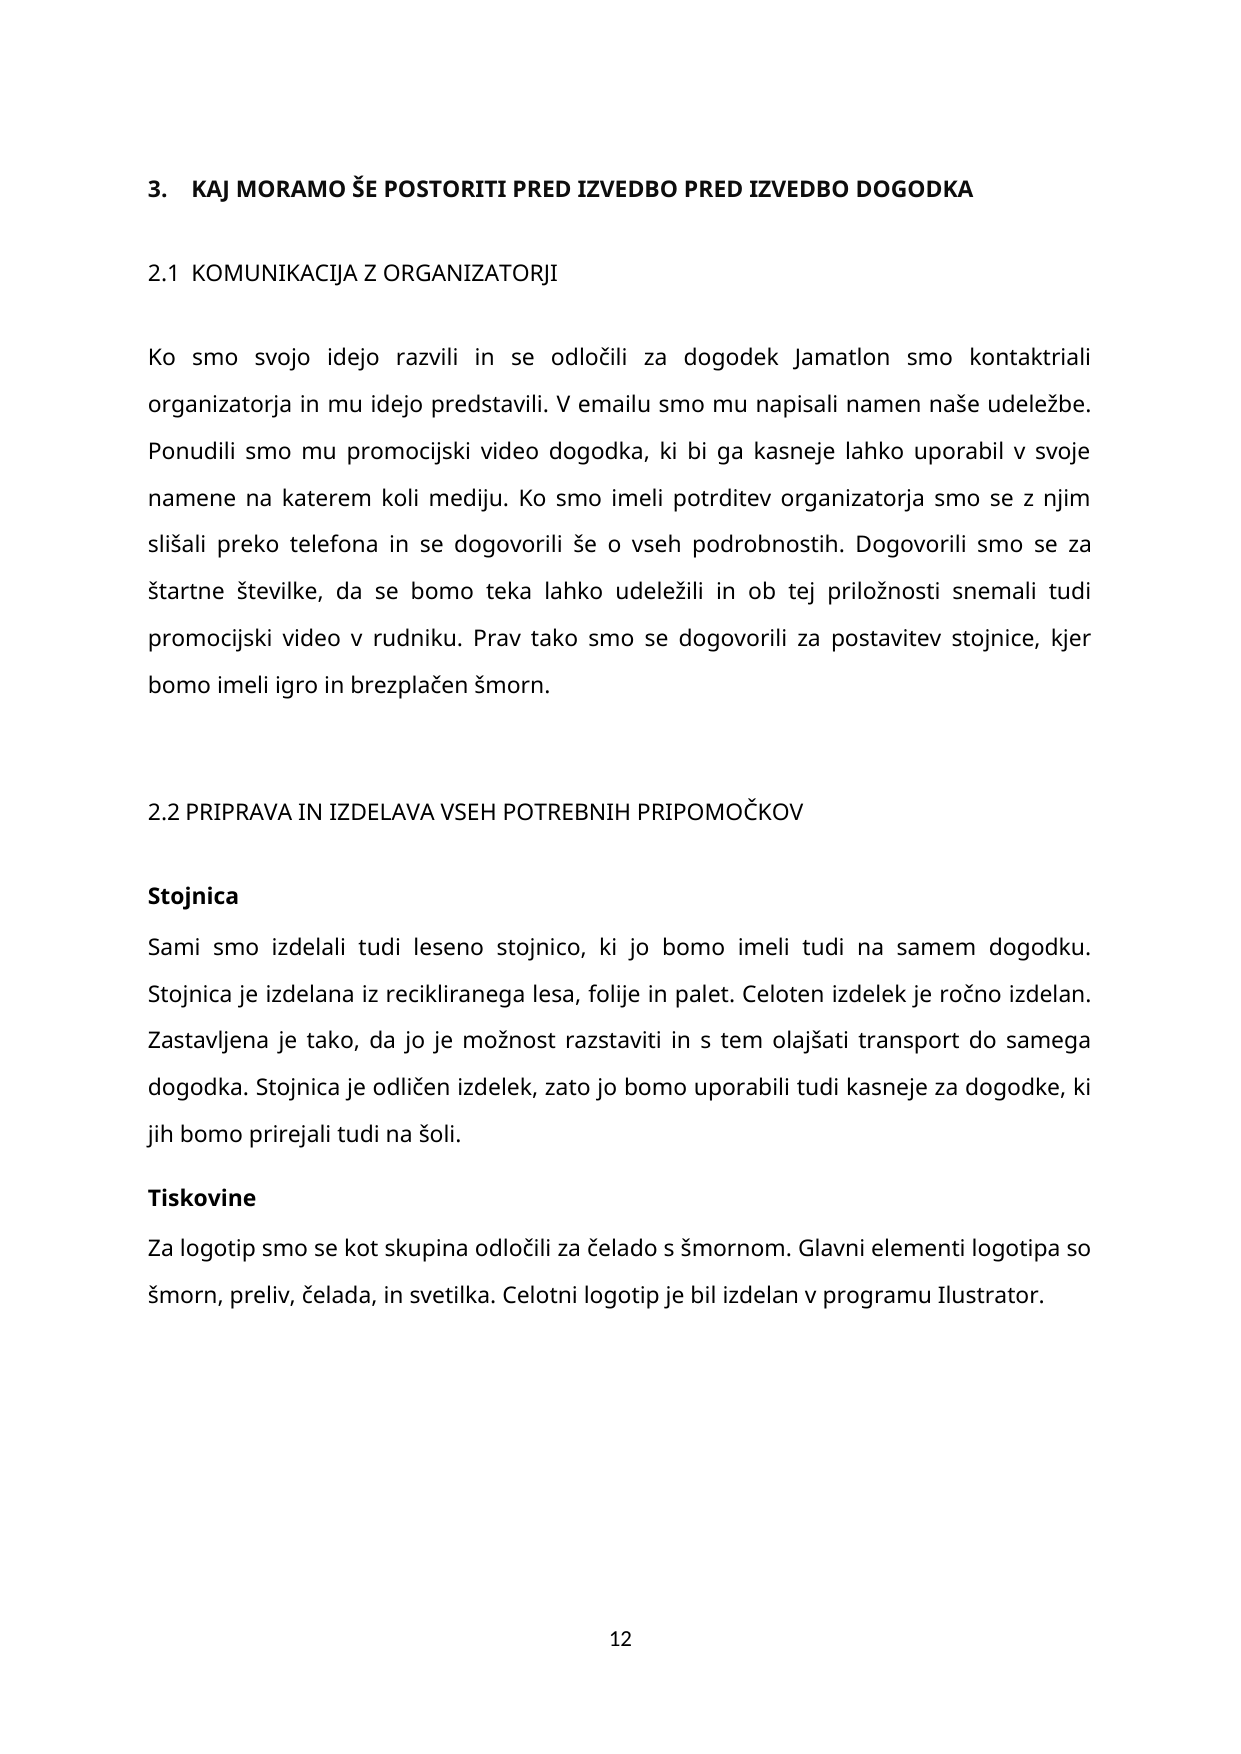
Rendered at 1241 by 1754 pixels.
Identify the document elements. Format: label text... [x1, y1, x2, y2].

subtitle KOMUNIKACIJA Z ORGANIZATORJI [148, 257, 1093, 288]
subtitle PRIPRAVA IN IZDELAVA VSEH POTREBNIH PRIPOMOČKOV [148, 796, 1093, 827]
text Tiskovine [148, 1182, 1093, 1213]
text Ko smo svojo idejo razvili in se odločili za dogodek Jamatlon smo kontaktriali organizatorja in mu idejo predstavili. V emailu smo mu napisali namen naše udeležbe. Ponudili smo mu promocijski video dogodka, ki bi ga kasneje lahko uporabil v svoje namene na katerem koli mediju. Ko smo imeli potrditev organizatorja smo se z njim slišali preko telefona in se dogovorili še o vseh podrobnostih. Dogovorili smo se za štartne številke, da se bomo teka lahko udeležili in ob tej priložnosti snemali tudi promocijski video v rudniku. Prav tako smo se dogovorili za postavitev stojnice, kjer bomo imeli igro in brezplačen šmorn. [148, 341, 1093, 700]
text Za logotip smo se kot skupina odločili za čelado s šmornom. Glavni elementi logotipa so šmorn, preliv, čelada, in svetilka. Celotni logotip je bil izdelan v programu Ilustrator. [148, 1232, 1093, 1310]
text Sami smo izdelali tudi leseno stojnico, ki jo bomo imeli tudi na samem dogodku. Stojnica je izdelana iz recikliranega lesa, folije in palet. Celoten izdelek je ročno izdelan. Zastavljena je tako, da jo je možnost razstaviti in s tem olajšati transport do samega dogodka. Stojnica je odličen izdelek, zato jo bomo uporabili tudi kasneje za dogodke, ki jih bomo prirejali tudi na šoli. [148, 931, 1093, 1149]
text Stojnica [148, 880, 1093, 912]
subtitle KAJ MORAMO ŠE POSTORITI PRED IZVEDBO PRED IZVEDBO DOGODKA [148, 173, 1093, 204]
